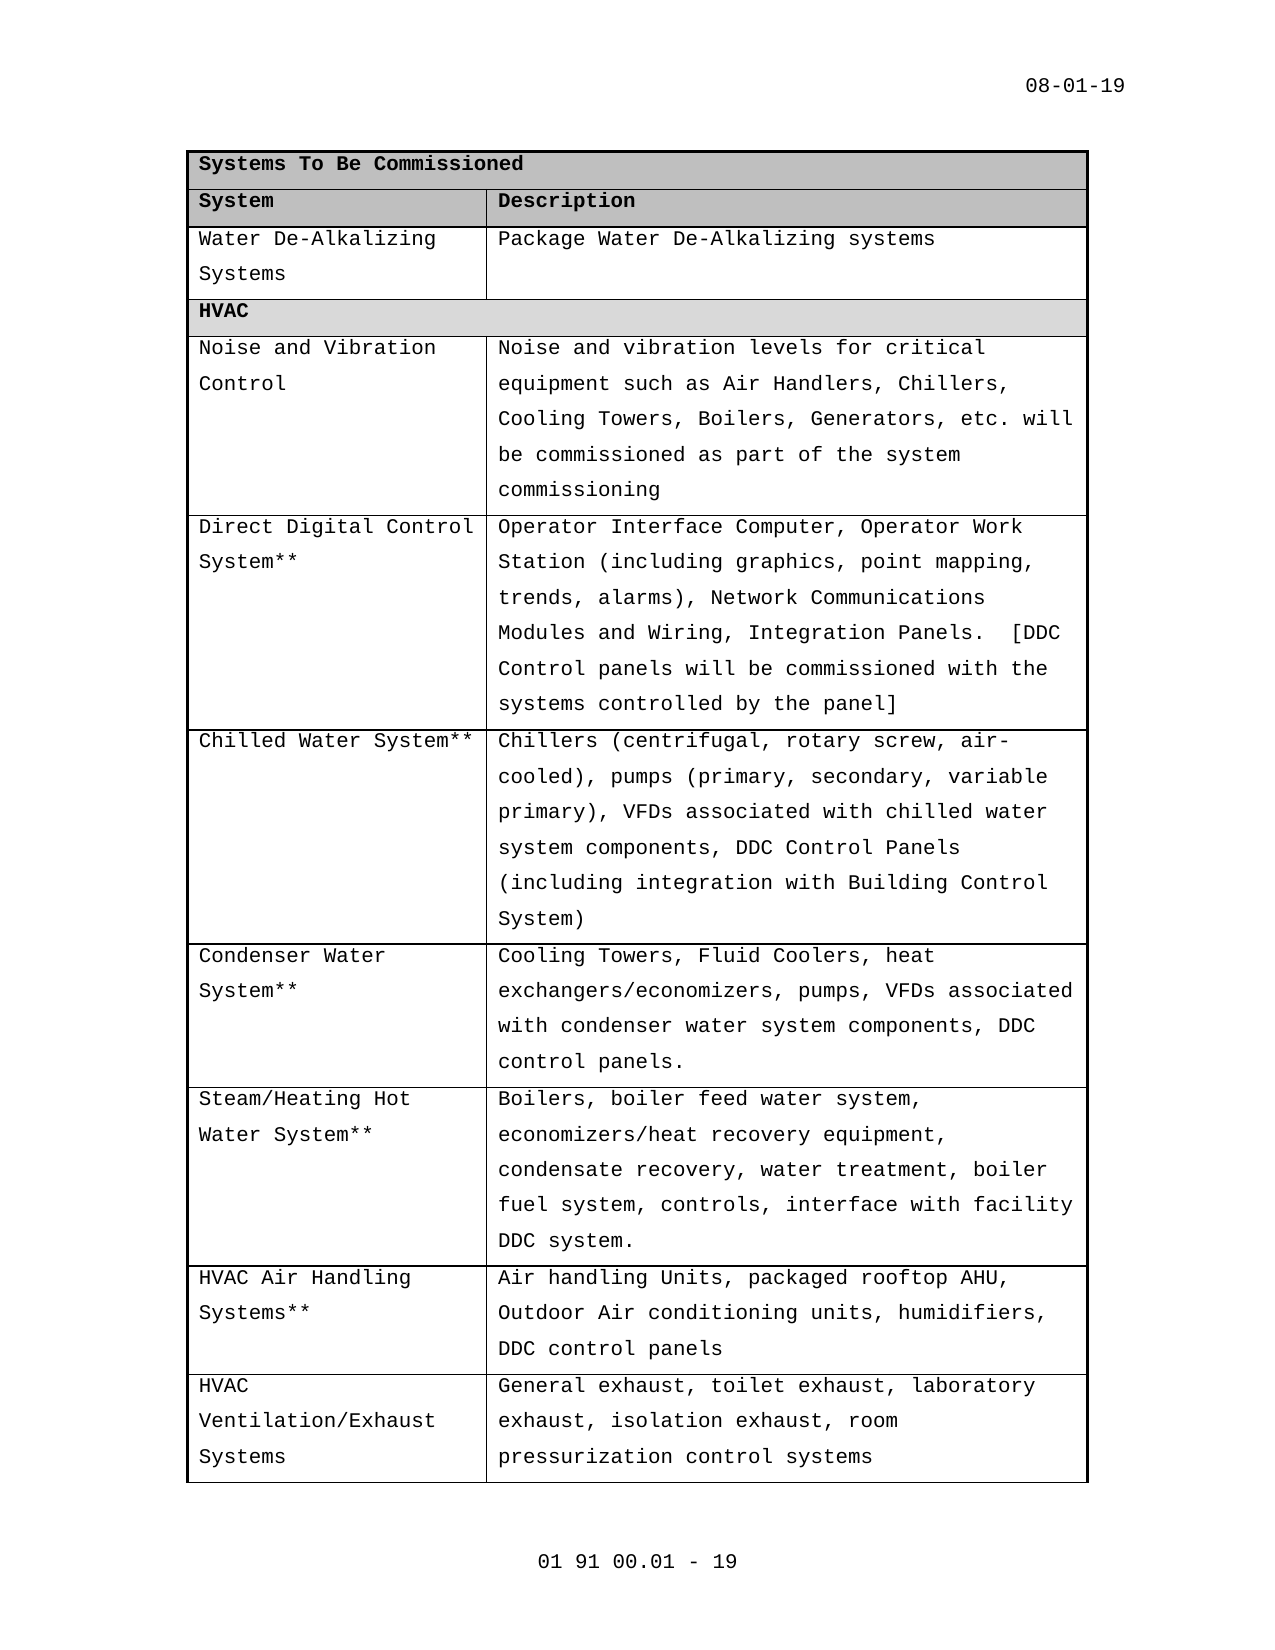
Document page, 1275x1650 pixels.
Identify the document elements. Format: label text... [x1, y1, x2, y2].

table_cell Condenser Water System** [189, 945, 486, 1087]
table_cell Steam/Heating Hot Water System** [189, 1088, 486, 1265]
table_cell Cooling Towers, Fluid Coolers, heat exchangers/economizers, pumps, VFDs associated with condenser water system components, DDC control panels. [487, 945, 1086, 1087]
table_cell Boilers, boiler feed water system, economizers/heat recovery equipment, condensate recovery, water treatment, boiler fuel system, controls, interface with facility DDC system. [487, 1088, 1086, 1265]
table_cell Chilled Water System** [189, 731, 486, 943]
table_cell HVAC Ventilation/Exhaust Systems [189, 1375, 486, 1481]
table_cell General exhaust, toilet exhaust, laboratory exhaust, isolation exhaust, room pressurization control systems [487, 1375, 1086, 1481]
table_cell Noise and Vibration Control [189, 337, 486, 514]
table_cell Operator Interface Computer, Operator Work Station (including graphics, point mapping, trends, alarms), Network Communications Modules and Wiring, Integration Panels. [DDC Control panels will be commissioned with the systems controlled by the panel] [487, 516, 1086, 729]
table_cell Direct Digital Control System** [189, 516, 486, 729]
table_cell Water De-Alkalizing Systems [189, 228, 486, 298]
table_cell Package Water De-Alkalizing systems [487, 228, 1086, 298]
table_cell System [189, 190, 486, 226]
table_header Systems To Be Commissioned [189, 153, 1086, 189]
table_cell Noise and vibration levels for critical equipment such as Air Handlers, Chillers, Cooling Towers, Boilers, Generators, etc. will be commissioned as part of the system commissioning [487, 337, 1086, 514]
table_cell HVAC [189, 300, 1086, 336]
table_cell HVAC Air Handling Systems** [189, 1267, 486, 1373]
table_cell Chillers (centrifugal, rotary screw, air-cooled), pumps (primary, secondary, variable primary), VFDs associated with chilled water system components, DDC Control Panels (including integration with Building Control System) [487, 731, 1086, 943]
table_cell Description [487, 190, 1086, 226]
table_cell Air handling Units, packaged rooftop AHU, Outdoor Air conditioning units, humidifiers, DDC control panels [487, 1267, 1086, 1373]
